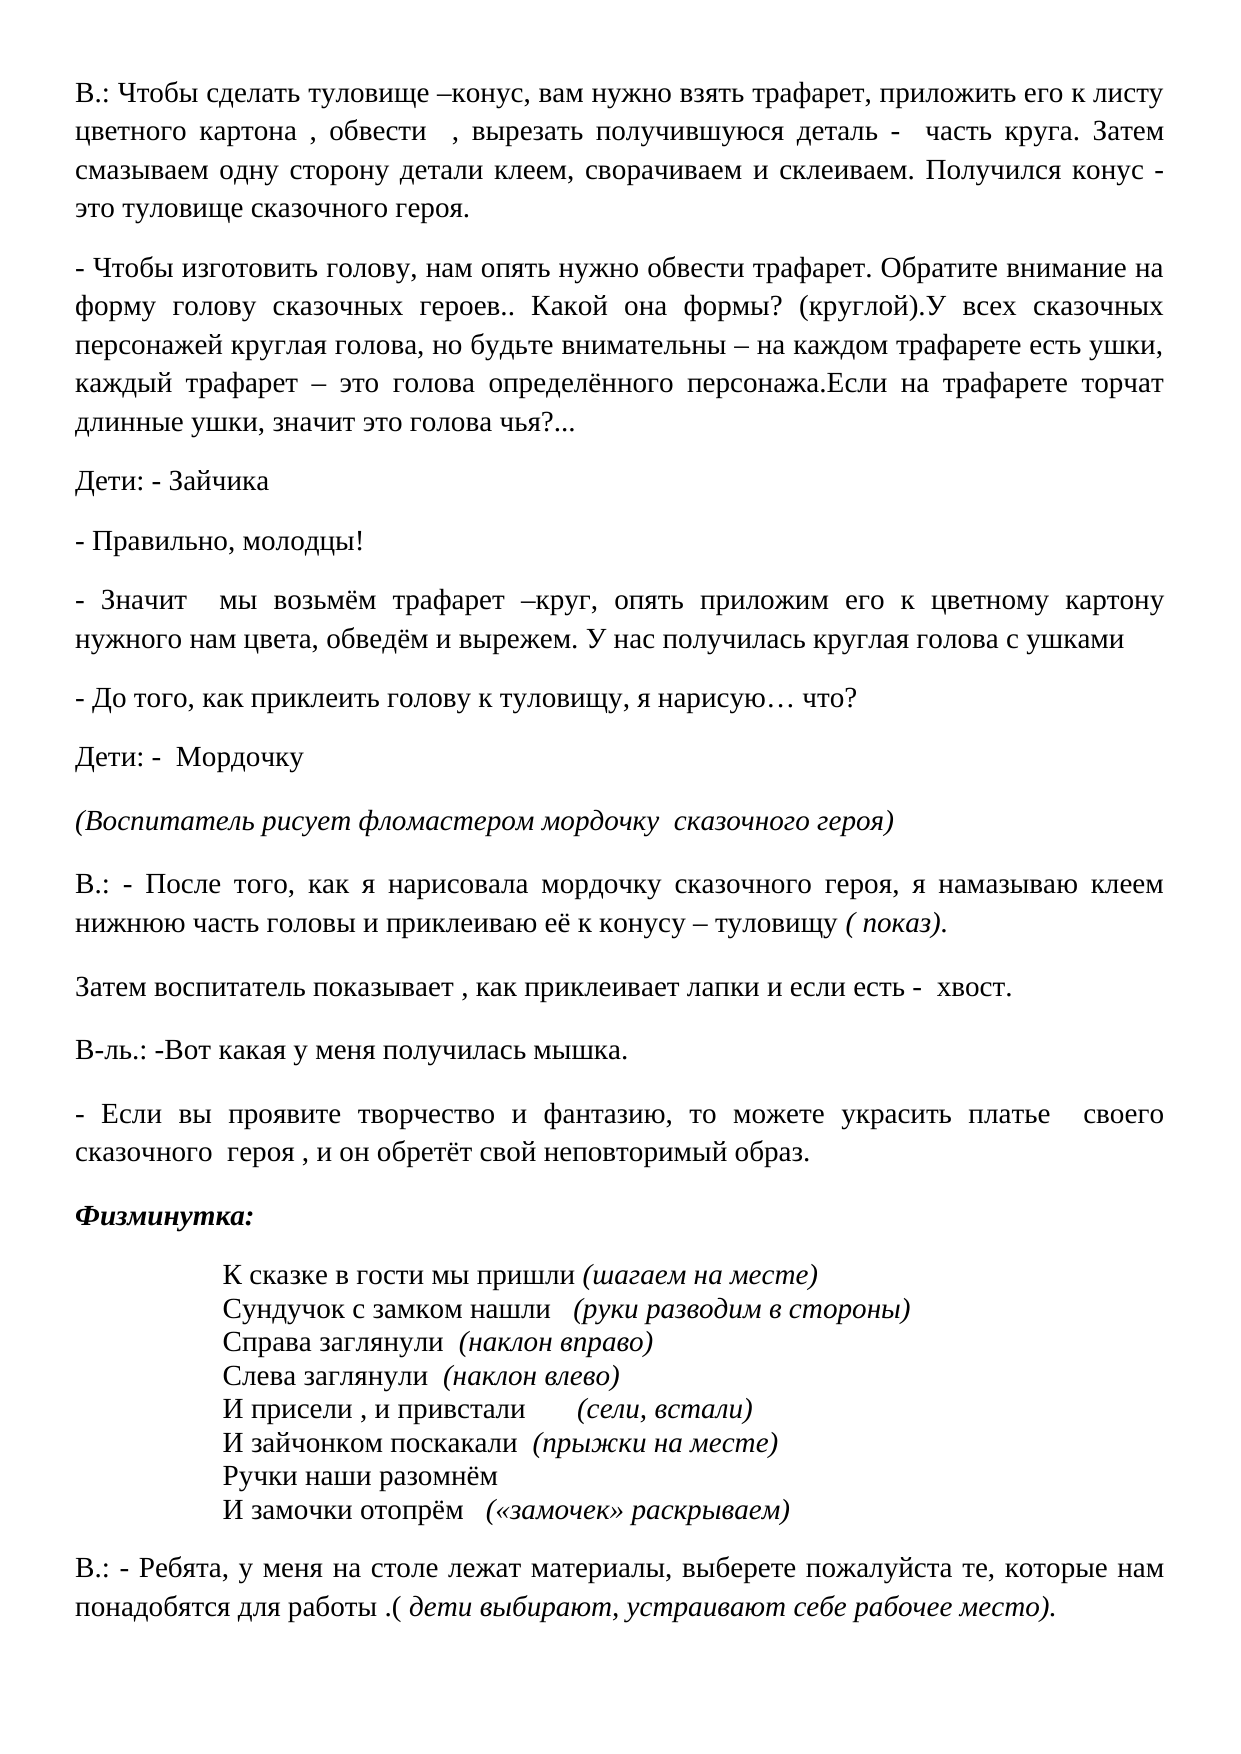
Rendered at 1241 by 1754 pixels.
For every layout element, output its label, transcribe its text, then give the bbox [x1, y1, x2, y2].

text В-ль.: -Вот какая у меня получилась мышка. [75, 1032, 1165, 1066]
text - Значит мы возьмём трафарет –круг, опять приложим его к цветному картону нужного нам цвета, обведём и вырежем. У нас получилась круглая голова с ушками [75, 582, 1165, 654]
text В.: Чтобы сделать туловище –конус, вам нужно взять трафарет, приложить его к листу цветного картона , обвести , вырезать получившуюся деталь - часть круга. Затем смазываем одну сторону детали клеем, сворачиваем и склеиваем. Получился конус -это туловище сказочного героя. [75, 75, 1165, 224]
text - Чтобы изготовить голову, нам опять нужно обвести трафарет. Обратите внимание на форму голову сказочных героев.. Какой она формы? (круглой).У всех сказочных персонажей круглая голова, но будьте внимательны – на каждом трафарете есть ушки, каждый трафарет – это голова определённого персонажа.Если на трафарете торчат длинные ушки, значит это голова чья?... [75, 250, 1165, 438]
text - Если вы проявите творчество и фантазию, то можете украсить платье своего сказочного героя , и он обретёт свой неповторимый образ. [75, 1096, 1165, 1168]
text Дети: - Зайчика [75, 463, 1165, 497]
text - Правильно, молодцы! [75, 523, 1165, 556]
text Дети: - Мордочку [75, 739, 1165, 773]
text - До того, как приклеить голову к туловищу, я нарисую… что? [75, 680, 1165, 714]
text И зайчонком поскакали (прыжки на месте) [222, 1425, 1165, 1458]
text (Воспитатель рисует фломастером мордочку сказочного героя) [75, 803, 1165, 837]
text Сундучок с замком нашли (руки разводим в стороны) [222, 1291, 1165, 1324]
text Затем воспитатель показывает , как приклеивает лапки и если есть - хвост. [75, 969, 1165, 1002]
text Слева заглянули (наклон влево) [222, 1358, 1165, 1391]
text Ручки наши разомнём [222, 1458, 1165, 1492]
text В.: - После того, как я нарисовала мордочку сказочного героя, я намазываю клеем нижнюю часть головы и приклеиваю её к конусу – туловищу ( показ). [75, 867, 1165, 939]
text В.: - Ребята, у меня на столе лежат материалы, выберете пожалуйста те, которые нам понадобятся для работы .( дети выбирают, устраивают себе рабочее место). [75, 1551, 1165, 1623]
text К сказке в гости мы пришли (шагаем на месте) [222, 1257, 1165, 1291]
text Справа заглянули (наклон вправо) [222, 1324, 1165, 1358]
text И присели , и привстали (сели, встали) [222, 1391, 1165, 1425]
text Физминутка: [75, 1198, 1165, 1231]
text И замочки отопрём («замочек» раскрываем) [222, 1492, 1165, 1526]
